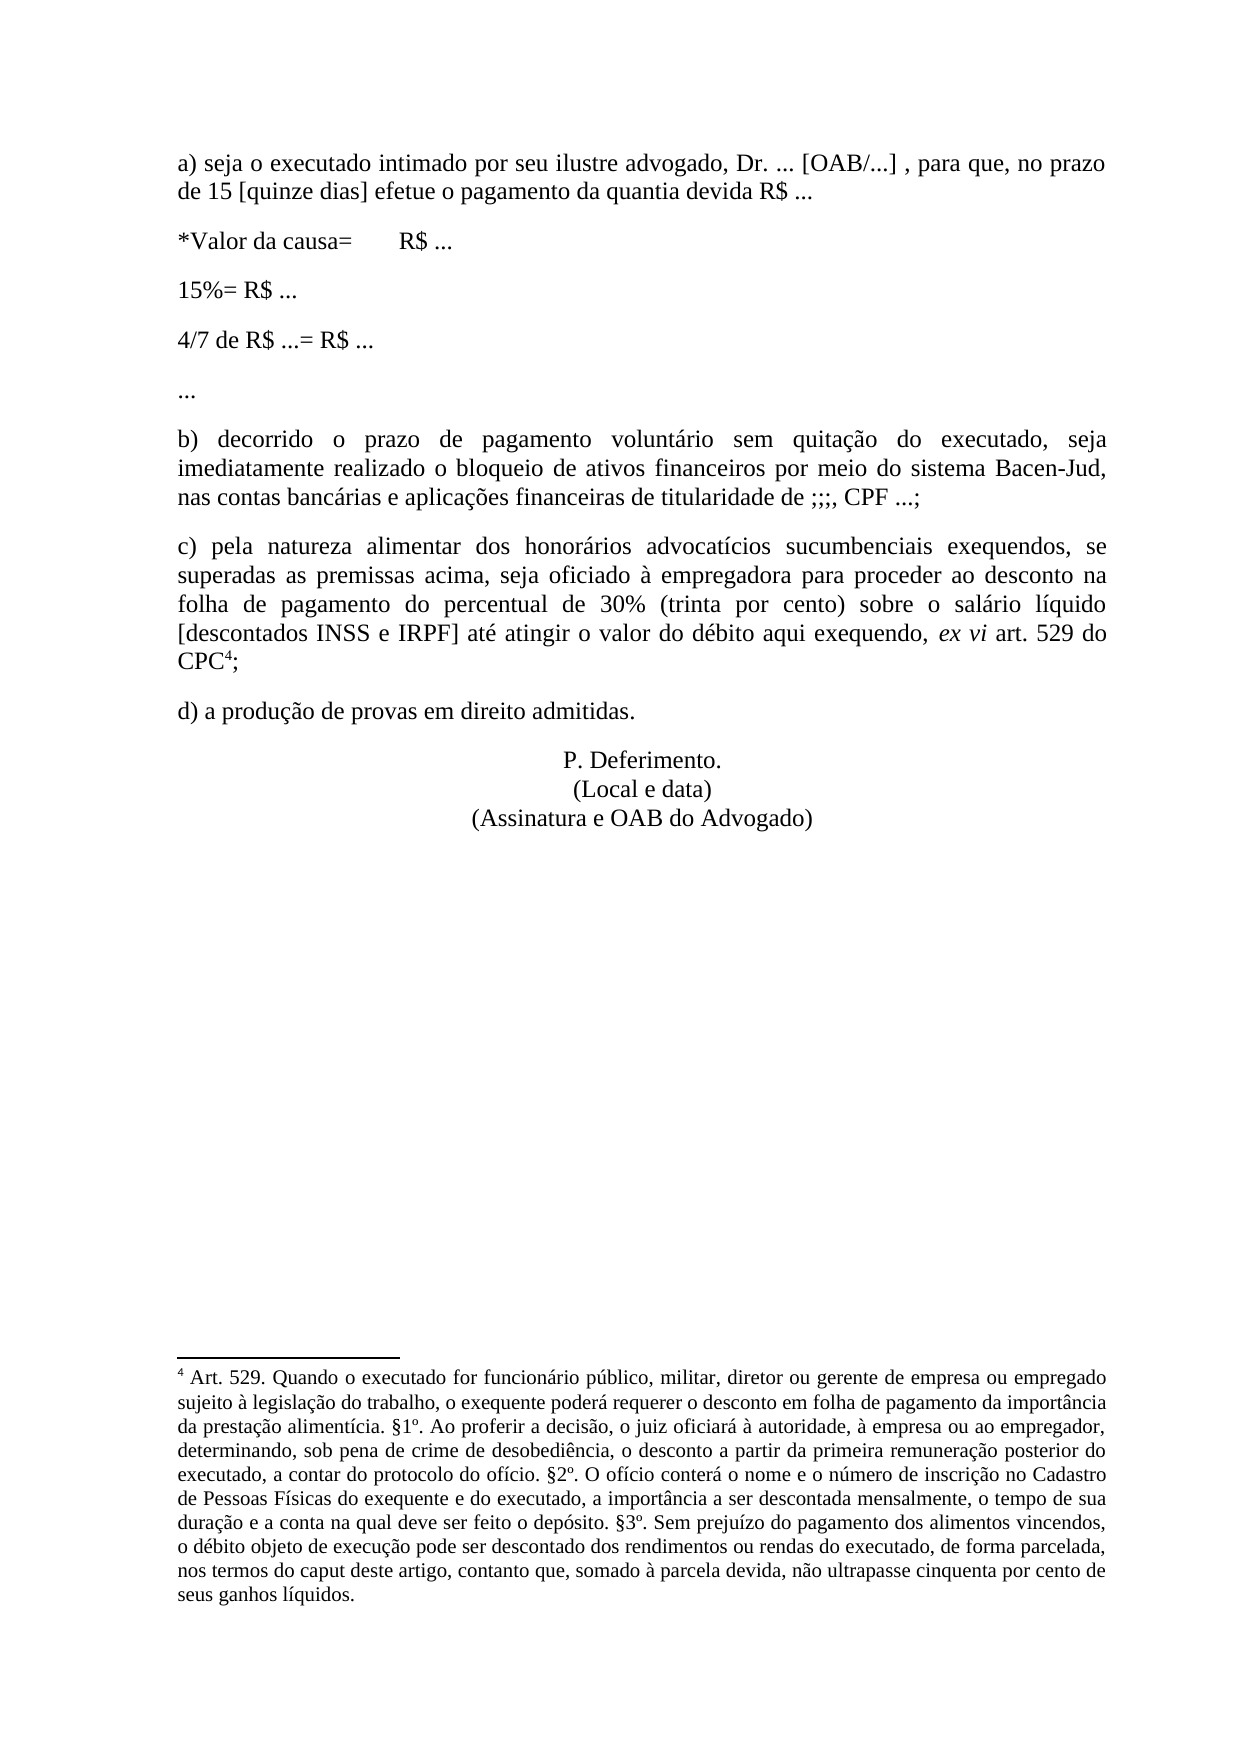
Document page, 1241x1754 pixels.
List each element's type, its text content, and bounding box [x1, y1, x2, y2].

text P. Deferimento. [177, 746, 1107, 774]
text (Local e data) [177, 774, 1107, 803]
text a) seja o executado intimado por seu ilustre advogado, Dr. ... [OAB/...] , para que, no prazo de 15 [quinze dias] efetue o pagamento da quantia devida R$ ... [177, 148, 1107, 205]
text 4/7 de R$ ...= R$ ... [177, 325, 1107, 354]
text (Assinatura e OAB do Advogado) [177, 803, 1107, 832]
text ... [177, 375, 1107, 403]
text *Valor da causa= R$ ... [177, 226, 1107, 255]
text d) a produção de provas em direito admitidas. [177, 696, 1107, 725]
text 15%= R$ ... [177, 276, 1107, 304]
text b) decorrido o prazo de pagamento voluntário sem quitação do executado, seja imediatamente realizado o bloqueio de ativos financeiros por meio do sistema Bacen-Jud, nas contas bancárias e aplicações financeiras de titularidade de ;;;, CPF ...; [177, 424, 1107, 511]
text c) pela natureza alimentar dos honorários advocatícios sucumbenciais exequendos, se superadas as premissas acima, seja oficiado à empregadora para proceder ao desconto na folha de pagamento do percentual de 30% (trinta por cento) sobre o salário líquido [descontados INSS e IRPF] até atingir o valor do débito aqui exequendo, ex vi art. 529 do CPC; [177, 531, 1107, 675]
